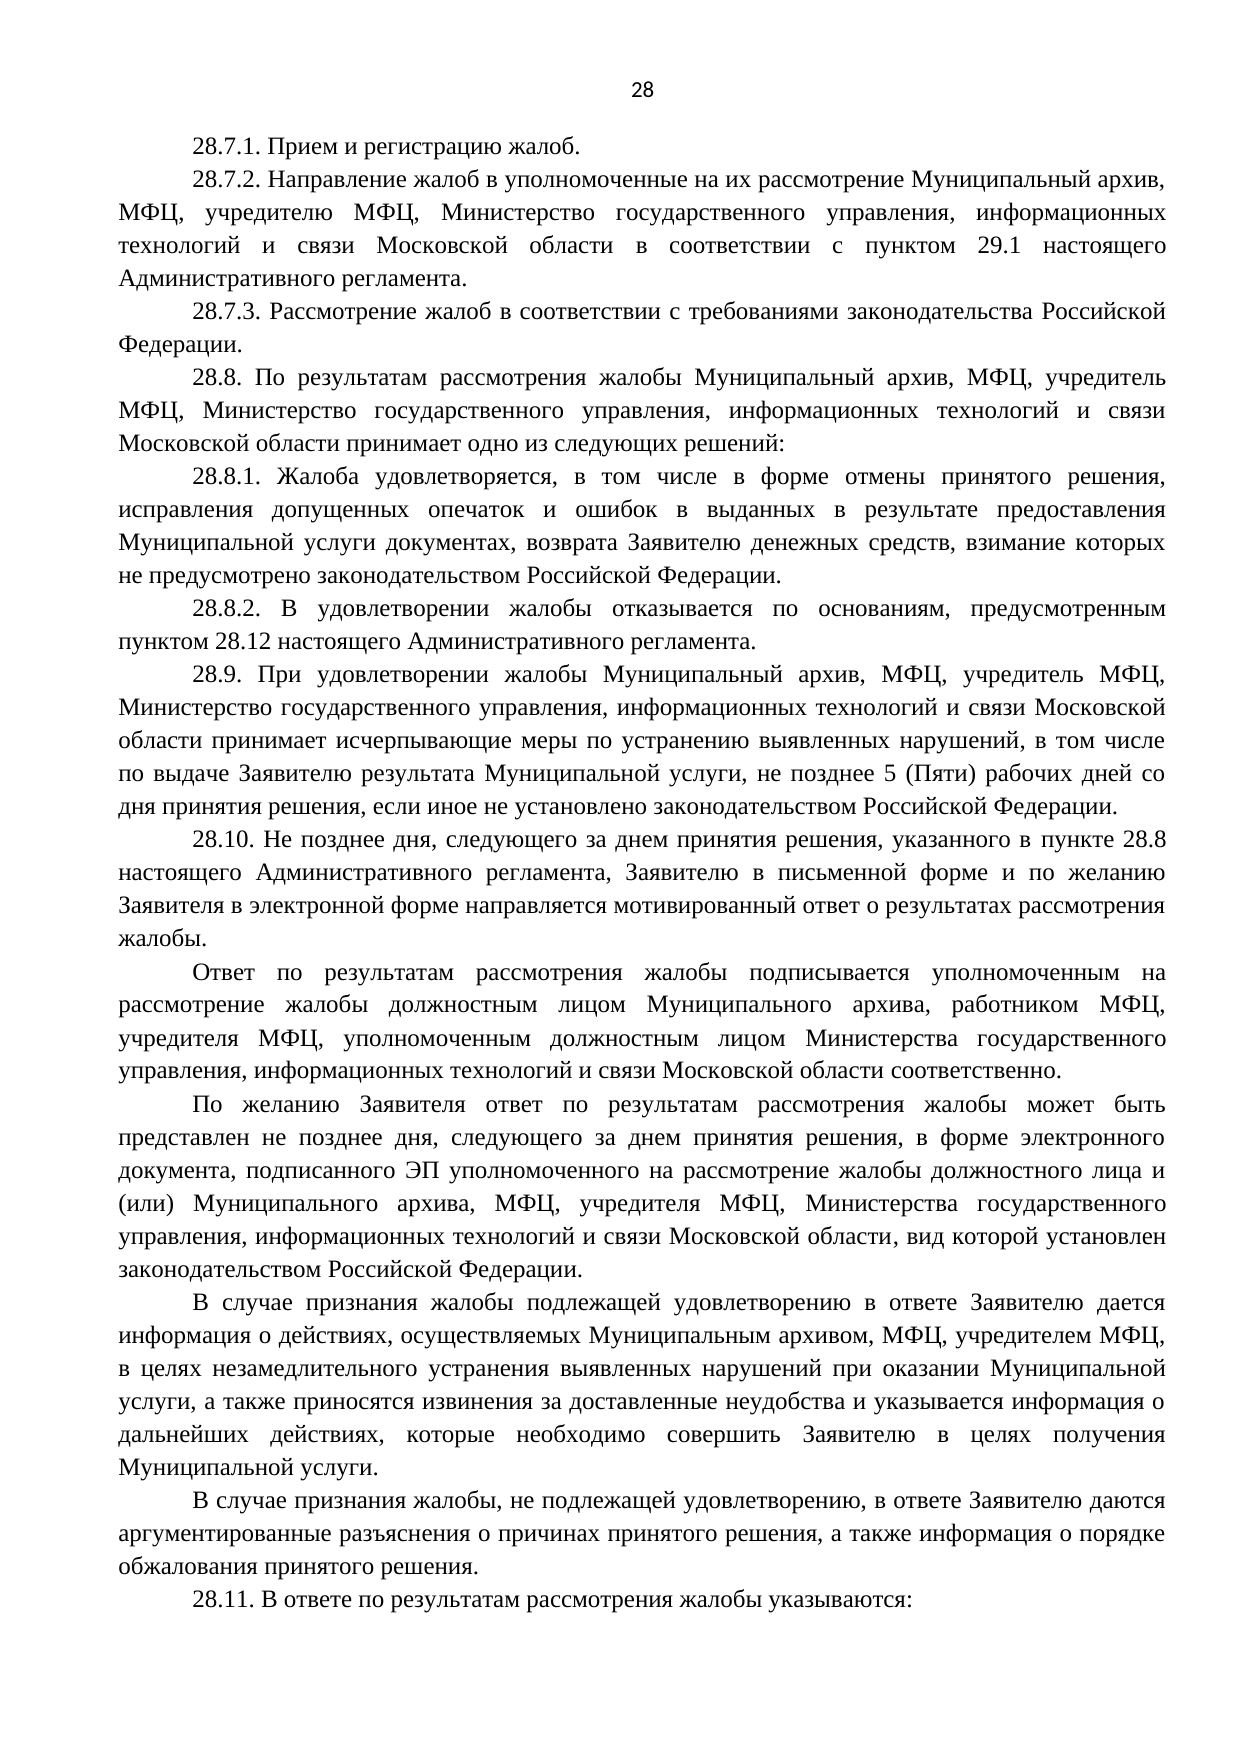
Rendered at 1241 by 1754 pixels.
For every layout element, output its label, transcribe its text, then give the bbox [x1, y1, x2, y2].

text 28.8. По результатам рассмотрения жалобы Муниципальный архив, МФЦ, учредитель МФЦ, Министерство государственного управления, информационных технологий и связи Московской области принимает одно из следующих решений: [118, 362, 1167, 457]
text В случае признания жалобы, не подлежащей удовлетворению, в ответе Заявителю даются аргументированные разъяснения о причинах принятого решения, а также информация о порядке обжалования принятого решения. [118, 1485, 1167, 1580]
text По желанию Заявителя ответ по результатам рассмотрения жалобы может быть представлен не позднее дня, следующего за днем принятия решения, в форме электронного документа, подписанного ЭП уполномоченного на рассмотрение жалобы должностного лица и (или) Муниципального архива, МФЦ, учредителя МФЦ, Министерства государственного управления, информационных технологий и связи Московской области, вид которой установлен законодательством Российской Федерации. [118, 1089, 1167, 1282]
text 28.9. При удовлетворении жалобы Муниципальный архив, МФЦ, учредитель МФЦ, Министерство государственного управления, информационных технологий и связи Московской области принимает исчерпывающие меры по устранению выявленных нарушений, в том числе по выдаче Заявителю результата Муниципальной услуги, не позднее 5 (Пяти) рабочих дней со дня принятия решения, если иное не установлено законодательством Российской Федерации. [118, 659, 1167, 820]
text Ответ по результатам рассмотрения жалобы подписывается уполномоченным на рассмотрение жалобы должностным лицом Муниципального архива, работником МФЦ, учредителя МФЦ, уполномоченным должностным лицом Министерства государственного управления, информационных технологий и связи Московской области соответственно. [118, 957, 1167, 1084]
text 28.7.1. Прием и регистрацию жалоб. [118, 131, 1167, 160]
text 28.10. Не позднее дня, следующего за днем принятия решения, указанного в пункте 28.8 настоящего Административного регламента, Заявителю в письменной форме и по желанию Заявителя в электронной форме направляется мотивированный ответ о результатах рассмотрения жалобы. [118, 824, 1167, 952]
text 28.7.2. Направление жалоб в уполномоченные на их рассмотрение Муниципальный архив, МФЦ, учредителю МФЦ, Министерство государственного управления, информационных технологий и связи Московской области в соответствии с пунктом 29.1 настоящего Административного регламента. [118, 164, 1167, 292]
text 28.11. В ответе по результатам рассмотрения жалобы указываются: [118, 1584, 1167, 1613]
text 28.8.1. Жалоба удовлетворяется, в том числе в форме отмены принятого решения, исправления допущенных опечаток и ошибок в выданных в результате предоставления Муниципальной услуги документах, возврата Заявителю денежных средств, взимание которых не предусмотрено законодательством Российской Федерации. [118, 461, 1167, 589]
text В случае признания жалобы подлежащей удовлетворению в ответе Заявителю дается информация о действиях, осуществляемых Муниципальным архивом, МФЦ, учредителем МФЦ, в целях незамедлительного устранения выявленных нарушений при оказании Муниципальной услуги, а также приносятся извинения за доставленные неудобства и указывается информация о дальнейших действиях, которые необходимо совершить Заявителю в целях получения Муниципальной услуги. [118, 1287, 1167, 1481]
text 28.8.2. В удовлетворении жалобы отказывается по основаниям, предусмотренным пунктом 28.12 настоящего Административного регламента. [118, 593, 1167, 655]
text 28.7.3. Рассмотрение жалоб в соответствии с требованиями законодательства Российской Федерации. [118, 296, 1167, 358]
